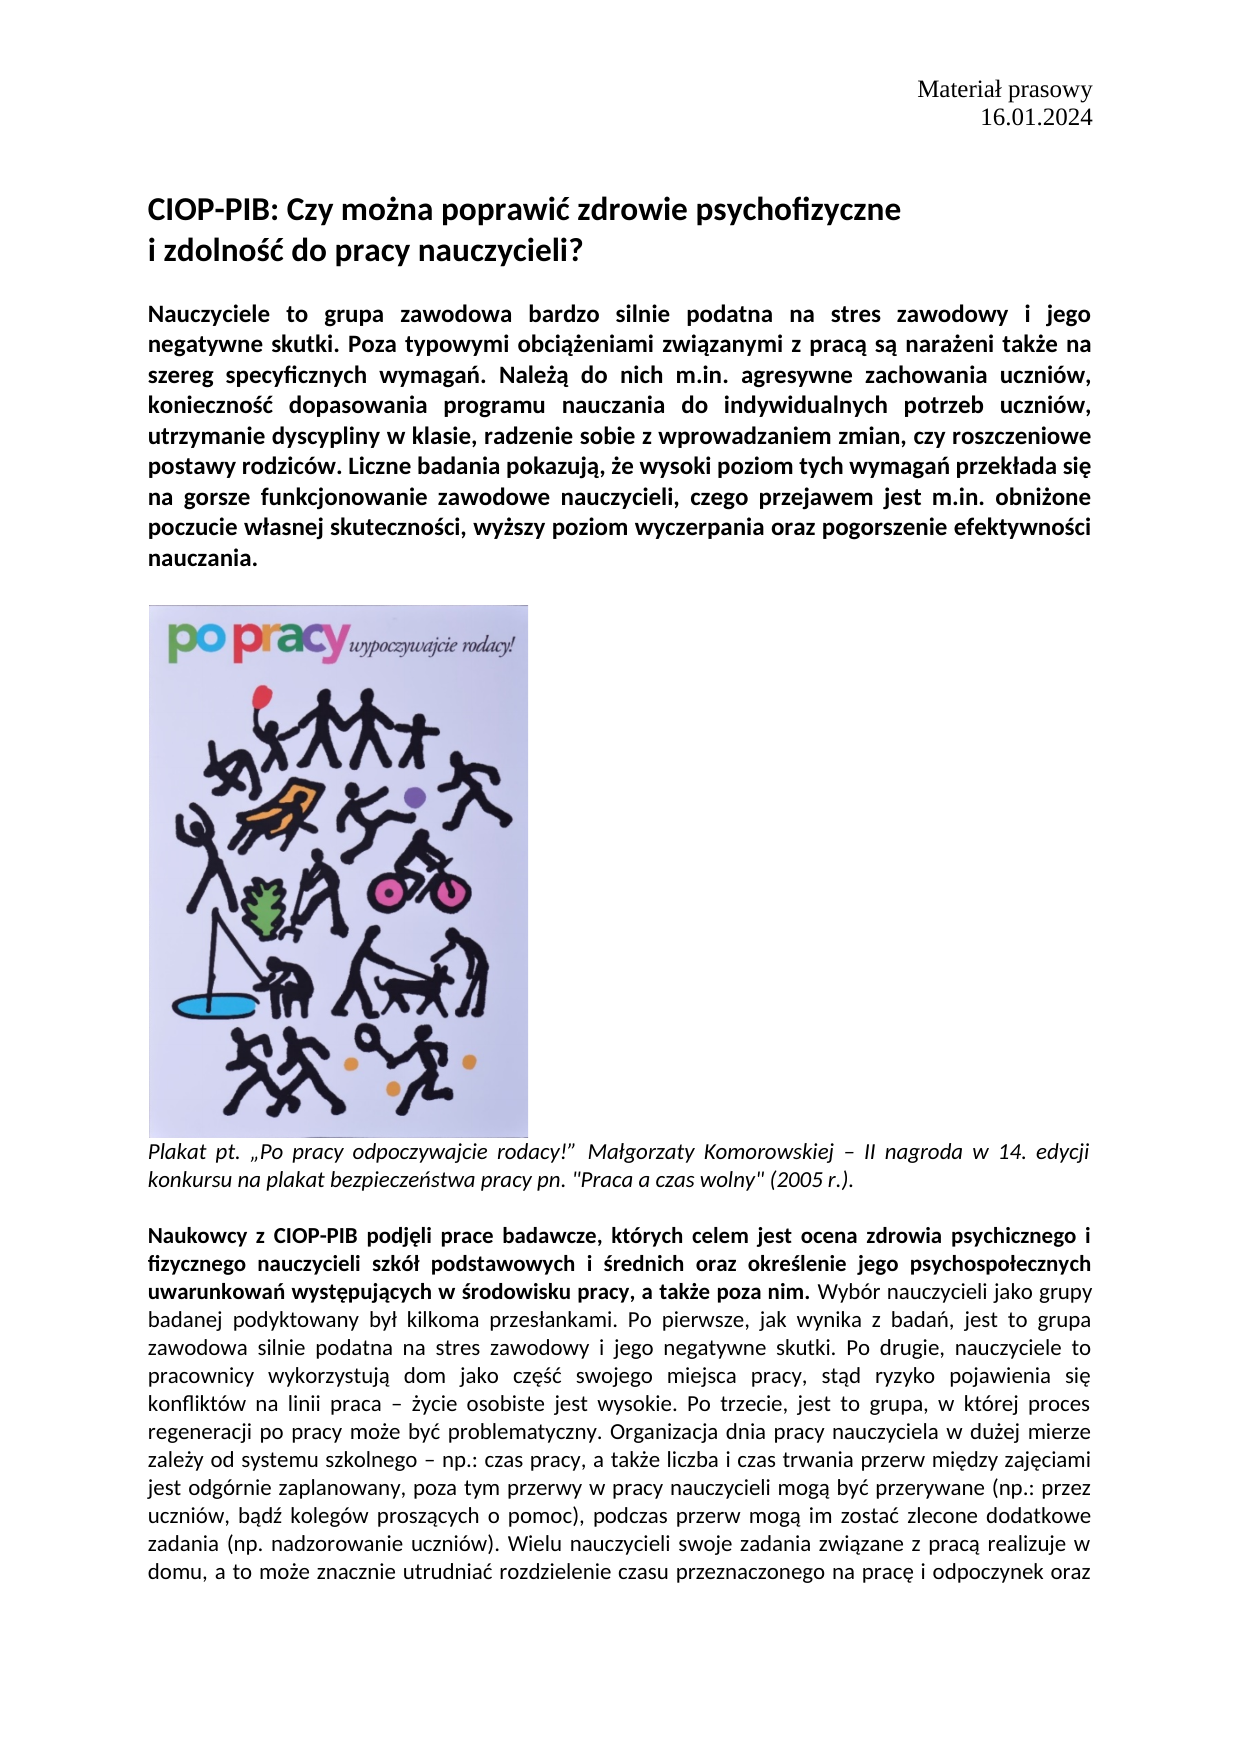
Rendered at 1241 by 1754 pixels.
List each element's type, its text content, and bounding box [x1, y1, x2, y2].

picture [149, 605, 529, 1138]
text CIOP-PIB: Czy można poprawić zdrowie psychofizyczne i zdolność do pracy nauczycieli? [148, 188, 1093, 270]
text Nauczyciele to grupa zawodowa bardzo silnie podatna na stres zawodowy i jego negatywne skutki. Poza typowymi obciążeniami związanymi z pracą są narażeni także na szereg specyficznych wymagań. Należą do nich m.in. agresywne zachowania uczniów, konieczność dopasowania programu nauczania do indywidualnych potrzeb uczniów, utrzymanie dyscypliny w klasie, radzenie sobie z wprowadzaniem zmian, czy roszczeniowe postawy rodziców. Liczne badania pokazują, że wysoki poziom tych wymagań przekłada się na gorsze funkcjonowanie zawodowe nauczycieli, czego przejawem jest m.in. obniżone poczucie własnej skuteczności, wyższy poziom wyczerpania oraz pogorszenie efektywności nauczania. [148, 298, 1093, 572]
text Plakat pt. „Po pracy odpoczywajcie rodacy!” Małgorzaty Komorowskiej – II nagroda w 14. edycji konkursu na plakat bezpieczeństwa pracy pn. "Praca a czas wolny" (2005 r.). [148, 1137, 1093, 1193]
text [148, 1221, 1093, 1586]
